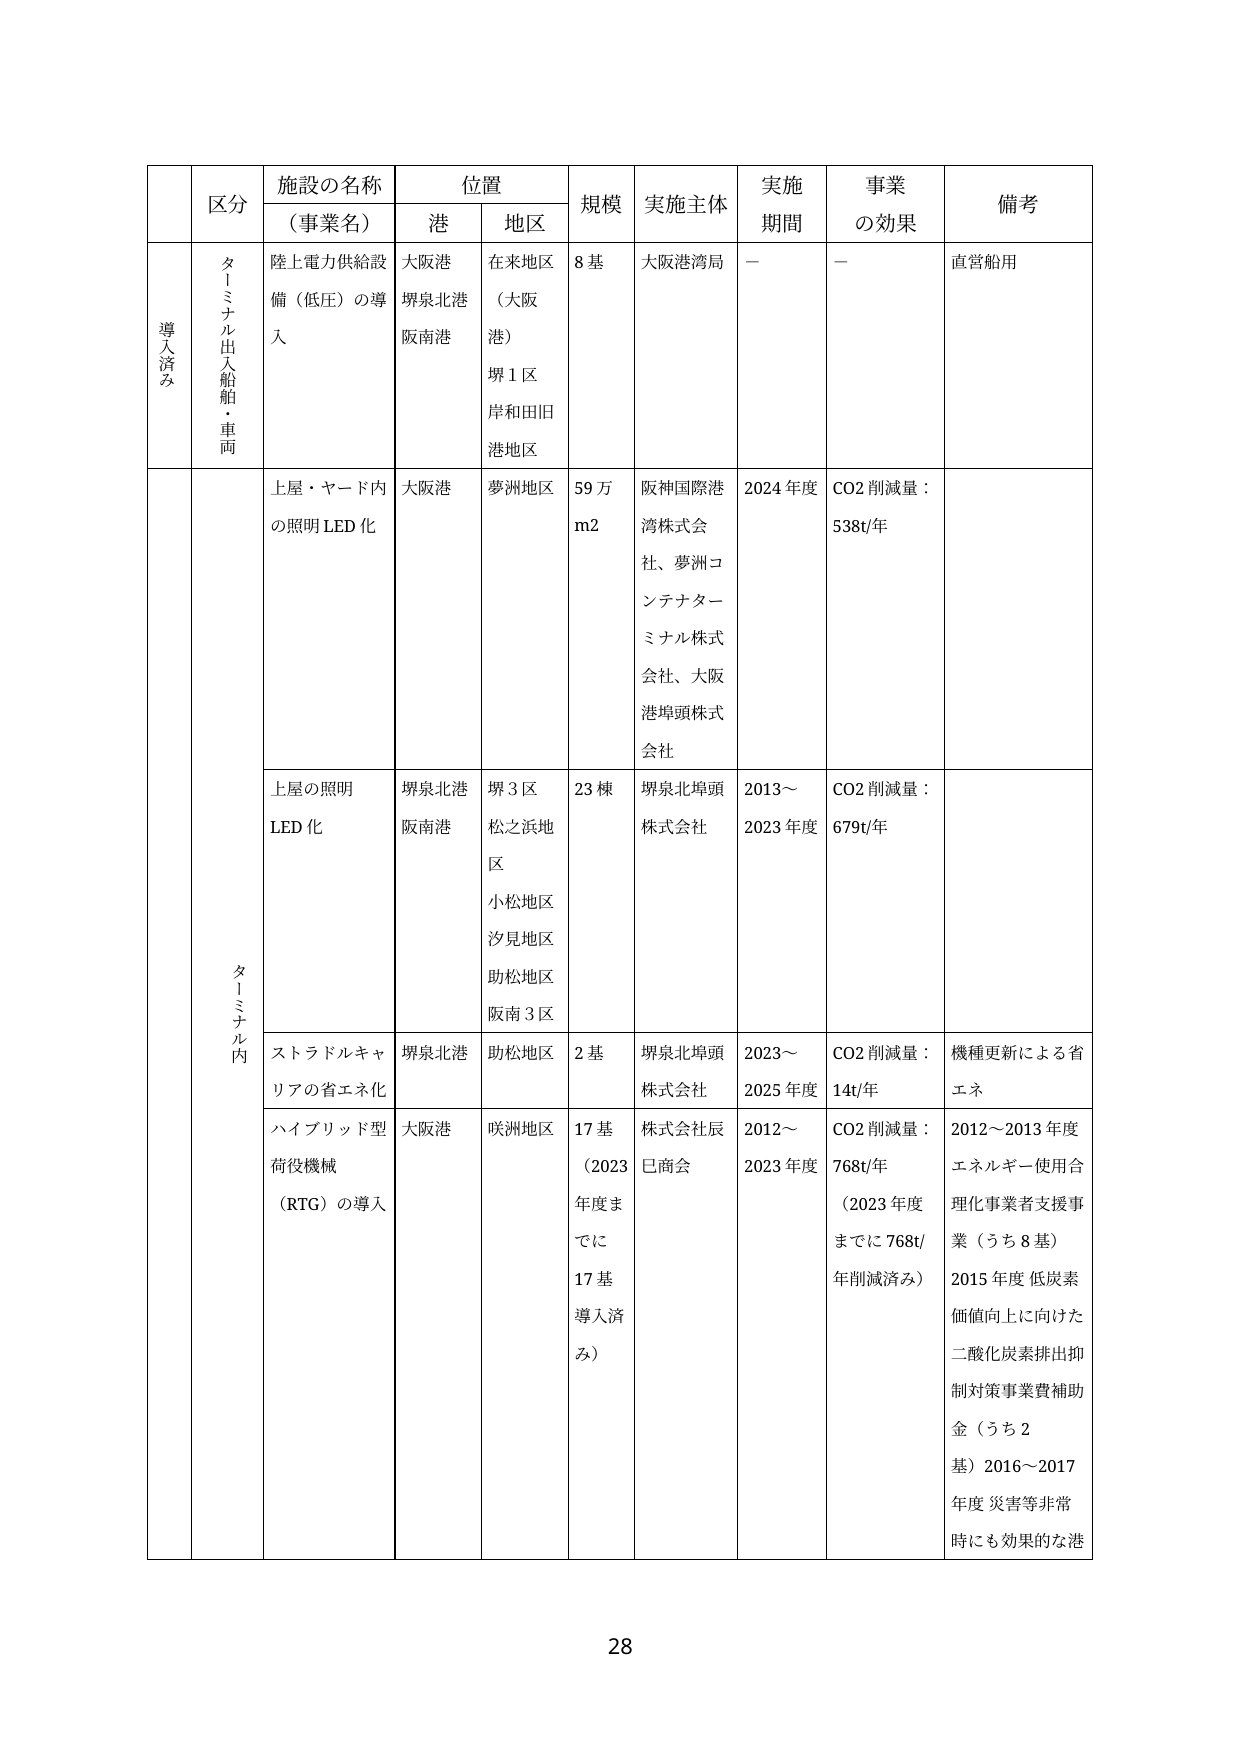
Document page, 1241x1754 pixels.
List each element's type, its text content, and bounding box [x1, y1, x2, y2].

table_cell 導入済み [148, 243, 191, 468]
table_cell 大阪港 [396, 1109, 481, 1559]
table_cell ターミナル内 [192, 469, 263, 1559]
table_cell CO2削減量：14t/年 [827, 1033, 944, 1108]
table_header 区分 [192, 166, 263, 242]
table_cell 2基 [569, 1033, 634, 1108]
table_cell 株式会社辰巳商会 [635, 1109, 737, 1559]
table_cell 23棟 [569, 770, 634, 1032]
table_header 事業 の効果 [827, 166, 944, 242]
table_cell 堺泉北港 [396, 1033, 481, 1108]
table_cell 2023～2025年度 [738, 1033, 826, 1108]
table_cell 在来地区（大阪港） 堺１区 岸和田旧港地区 [482, 243, 568, 468]
table_cell 港 [396, 204, 481, 242]
table_cell ストラドルキャリアの省エネ化 [264, 1033, 394, 1108]
table_cell 助松地区 [482, 1033, 568, 1108]
table_cell （事業名） [264, 204, 394, 242]
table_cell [945, 1109, 1092, 1559]
table_cell [945, 469, 1092, 769]
table_cell 8基 [569, 243, 634, 468]
table_cell 地区 [482, 204, 568, 242]
table_cell － [827, 243, 944, 468]
table_header 実施 期間 [738, 166, 826, 242]
table_cell 堺泉北港 阪南港 [396, 770, 481, 1032]
table_header 備考 [945, 166, 1092, 242]
table_header 位置 [396, 166, 568, 203]
table_cell ターミナル出入船舶・車両 [192, 243, 263, 468]
table_header 規模 [569, 166, 634, 242]
table_cell 59万m2 [569, 469, 634, 769]
table_cell CO2削減量：768t/年 （2023年度までに768t/年削減済み） [827, 1109, 944, 1559]
table_cell CO2削減量：679t/年 [827, 770, 944, 1032]
table_cell 堺泉北埠頭株式会社 [635, 770, 737, 1032]
table_cell 17基 （2023年度までに17基導入済み） [569, 1109, 634, 1559]
table_header 実施主体 [635, 166, 737, 242]
table_cell 阪神国際港湾株式会社、夢洲コンテナターミナル株式会社、大阪港埠頭株式会社 [635, 469, 737, 769]
table_cell 堺泉北埠頭株式会社 [635, 1033, 737, 1108]
table_cell 咲洲地区 [482, 1109, 568, 1559]
table_cell 夢洲地区 [482, 469, 568, 769]
table_cell 上屋の照明LED化 [264, 770, 394, 1032]
table_cell － [738, 243, 826, 468]
table_cell 2012～2023年度 [738, 1109, 826, 1559]
table_cell 堺３区 松之浜地区 小松地区 汐見地区 助松地区 阪南３区 [482, 770, 568, 1032]
table_cell 大阪港 [396, 469, 481, 769]
table_cell 陸上電力供給設備（低圧）の導入 [264, 243, 394, 468]
table_cell 短期 [148, 469, 191, 1559]
table_cell 上屋・ヤード内の照明LED化 [264, 469, 394, 769]
table_cell 直営船用 [945, 243, 1092, 468]
table_cell 2013～2023年度 [738, 770, 826, 1032]
table_cell 大阪港湾局 [635, 243, 737, 468]
table_header [148, 166, 191, 242]
table_cell [945, 770, 1092, 1032]
table_header 施設の名称 [264, 166, 394, 203]
table_cell CO2削減量：538t/年 [827, 469, 944, 769]
table_cell 大阪港 堺泉北港 阪南港 [396, 243, 481, 468]
table_cell 2024年度 [738, 469, 826, 769]
table_cell ハイブリッド型荷役機械（RTG）の導入 [264, 1109, 394, 1559]
table_cell 機種更新による省エネ [945, 1033, 1092, 1108]
